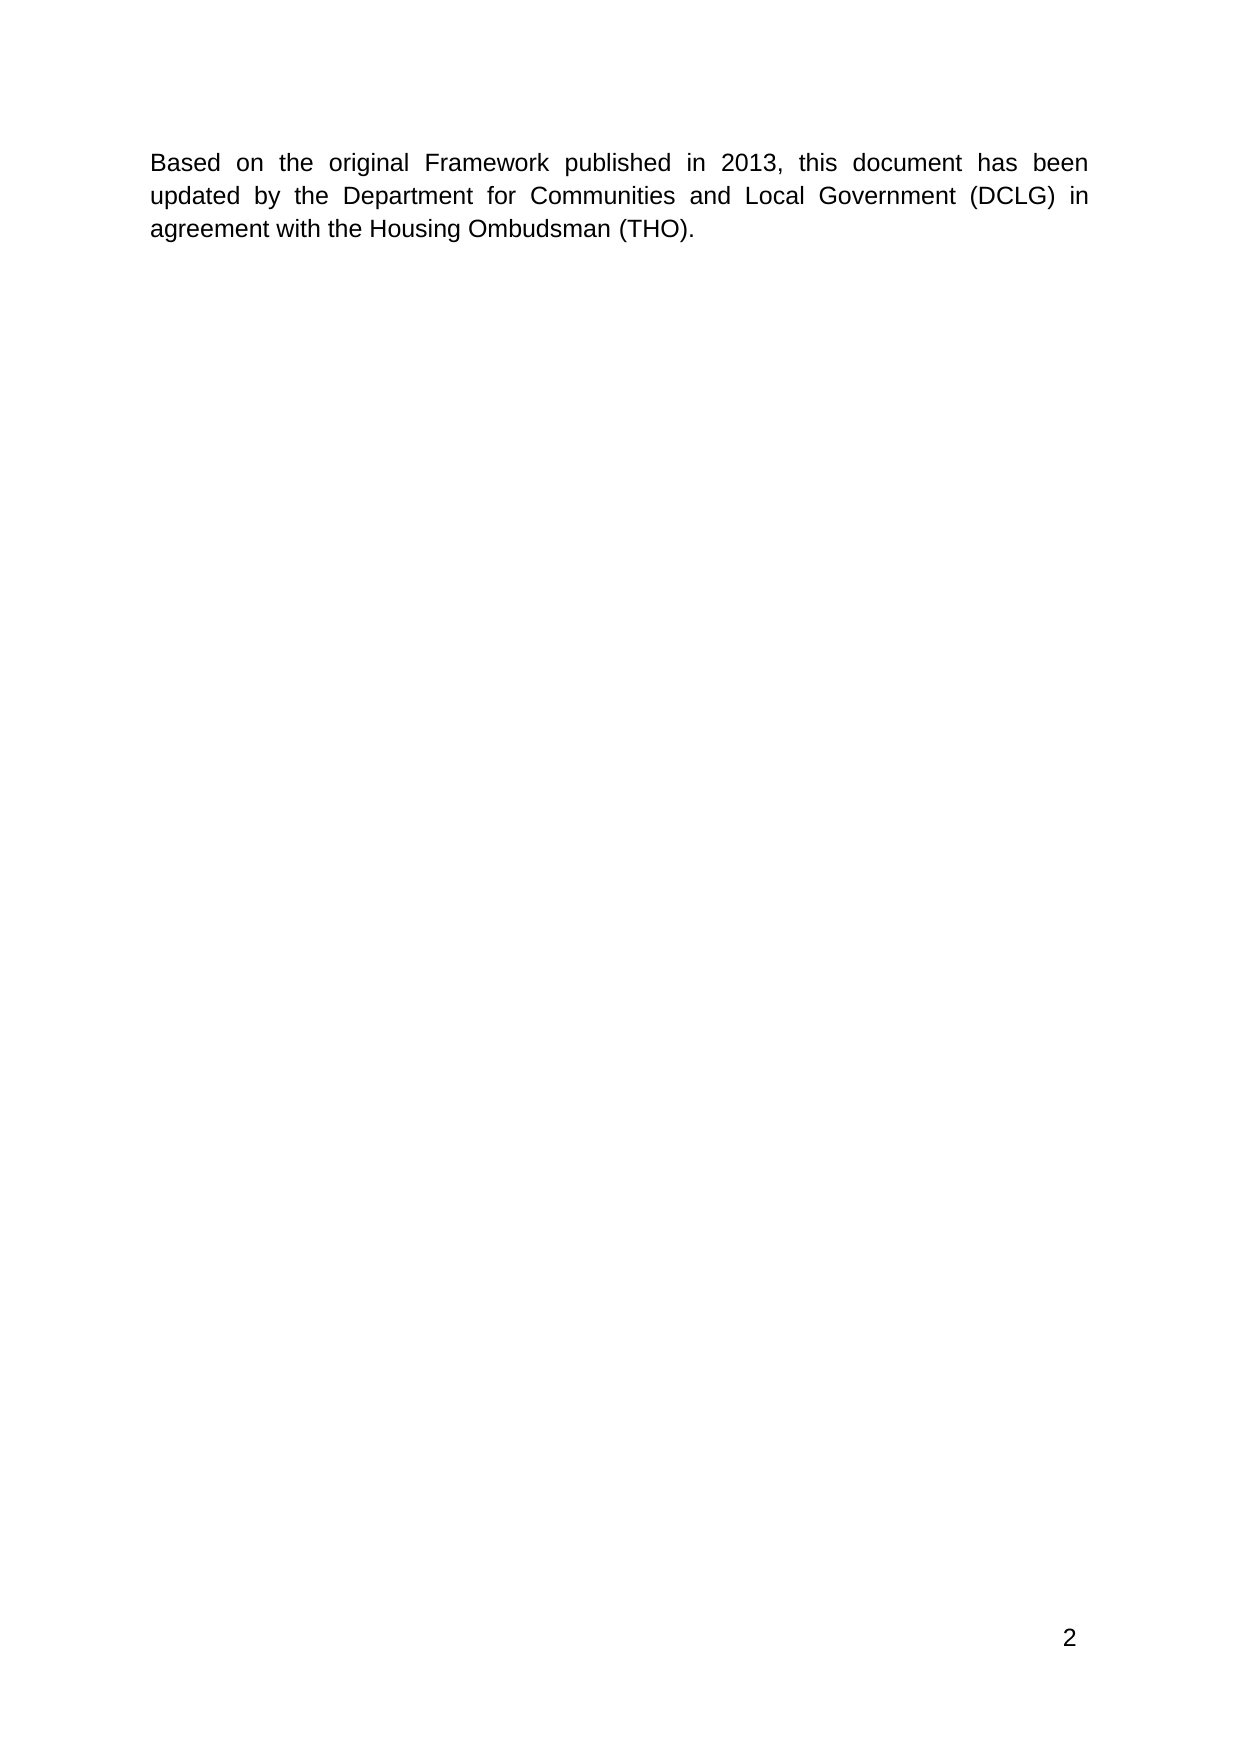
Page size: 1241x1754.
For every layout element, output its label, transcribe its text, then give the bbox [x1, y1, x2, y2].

text Based on the original Framework published in 2013, this document has been updated by the Department for Communities and Local Government (DCLG) in agreement with the Housing Ombudsman (THO). [150, 148, 1091, 243]
